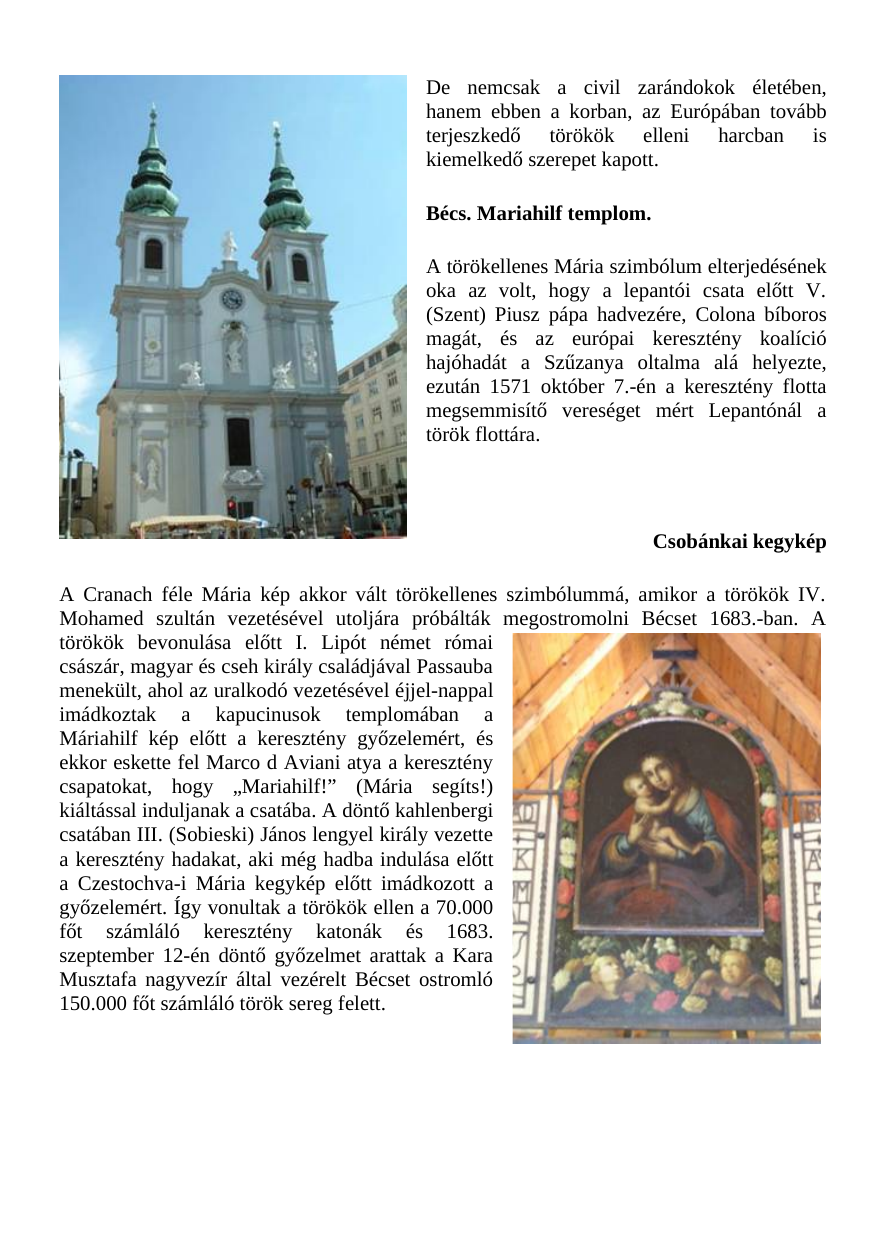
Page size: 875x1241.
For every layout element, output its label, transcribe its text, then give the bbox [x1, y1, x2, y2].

text Bécs. Mariahilf templom. [407, 200, 827, 224]
picture [512, 633, 821, 1044]
text De nemcsak a civil zarándokok életében, hanem ebben a korban, az Európában tovább terjeszkedő törökök elleni harcban is kiemelkedő szerepet kapott. [407, 75, 827, 171]
text Csobánkai kegykép [59, 475, 827, 553]
text A törökellenes Mária szimbólum elterjedésének oka az volt, hogy a lepantói csata előtt V. (Szent) Piusz pápa hadvezére, Colona bíboros magát, és az európai keresztény koalíció hajóhadát a Szűzanya oltalma alá helyezte, ezután 1571 október 7.-én a keresztény flotta megsemmisítő vereséget mért Lepantónál a török flottára. [407, 254, 827, 446]
picture [59, 75, 407, 539]
